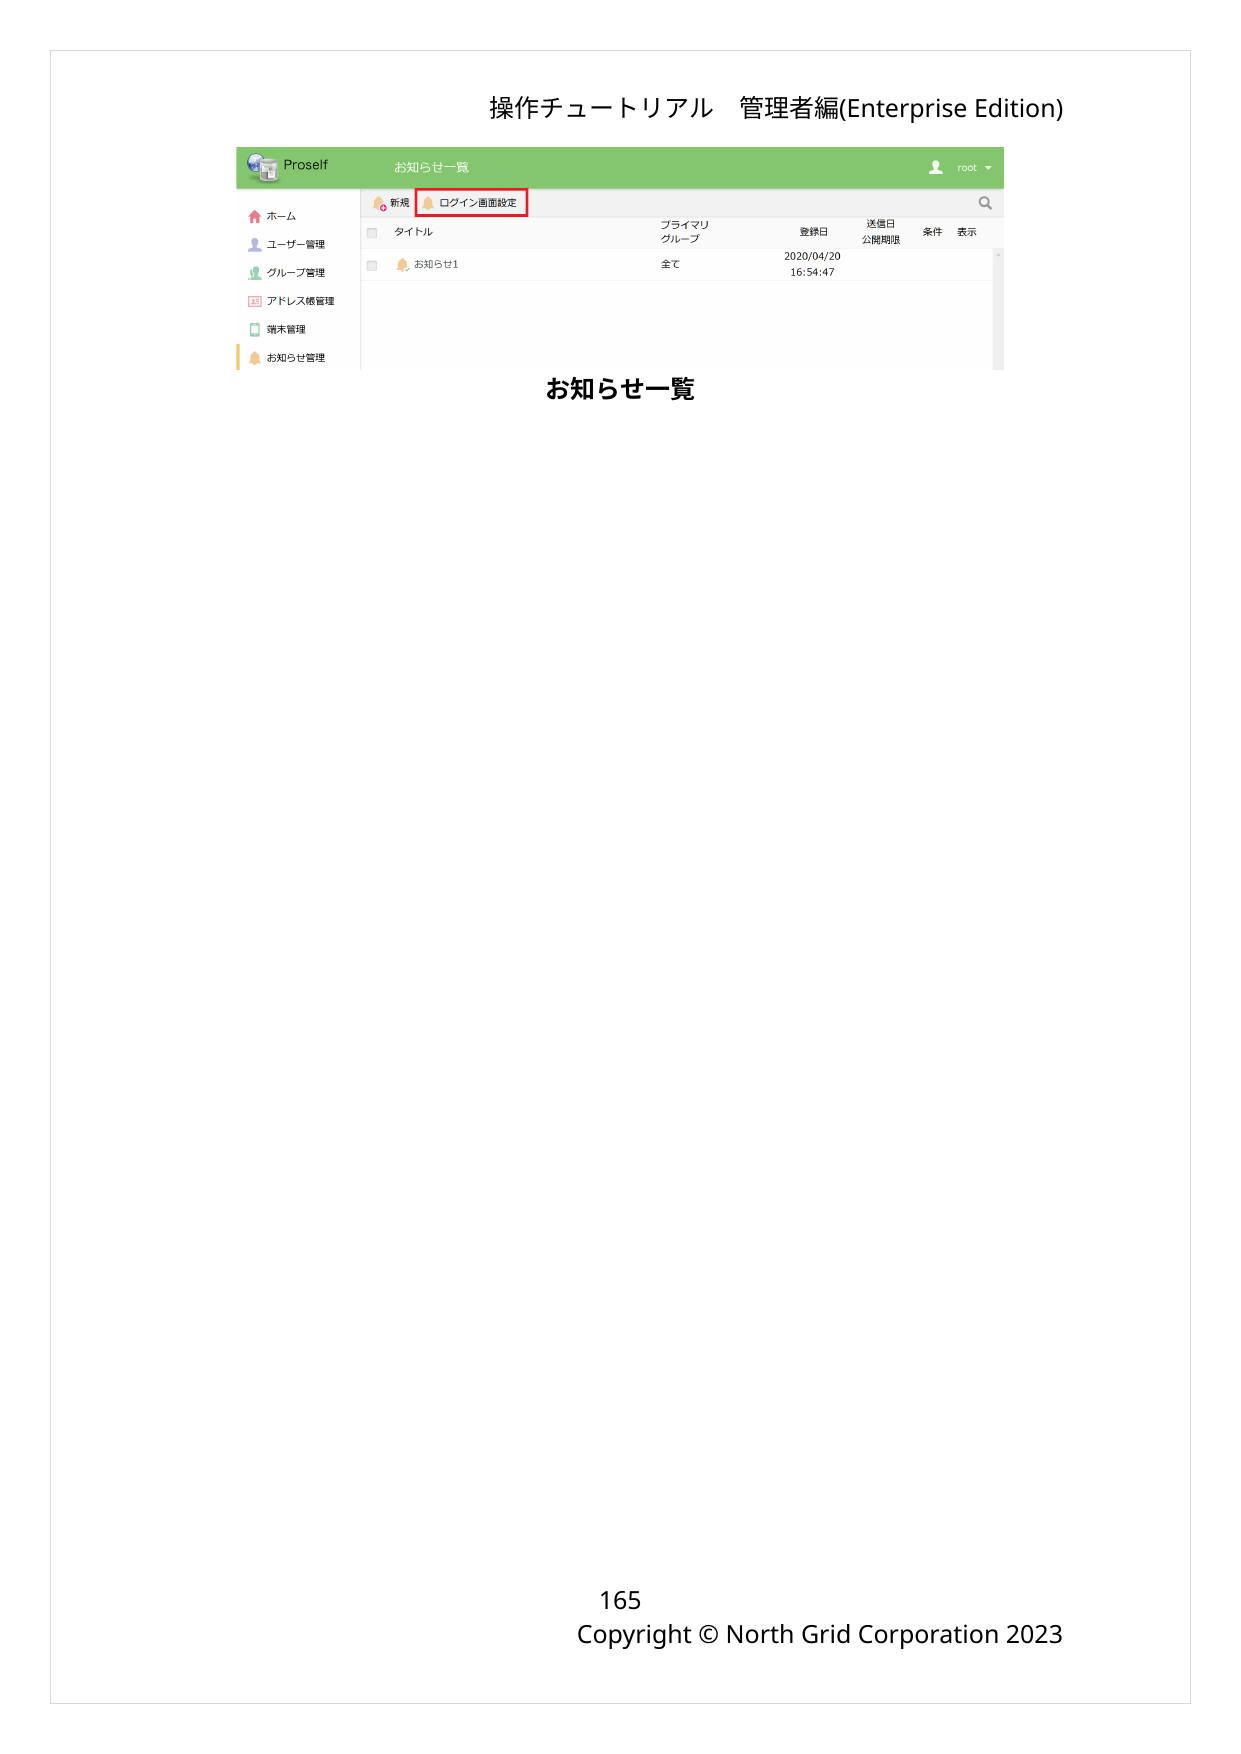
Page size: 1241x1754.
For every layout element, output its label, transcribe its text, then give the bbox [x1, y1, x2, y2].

text お知らせ一覧 [177, 370, 1063, 406]
picture [236, 147, 1004, 370]
